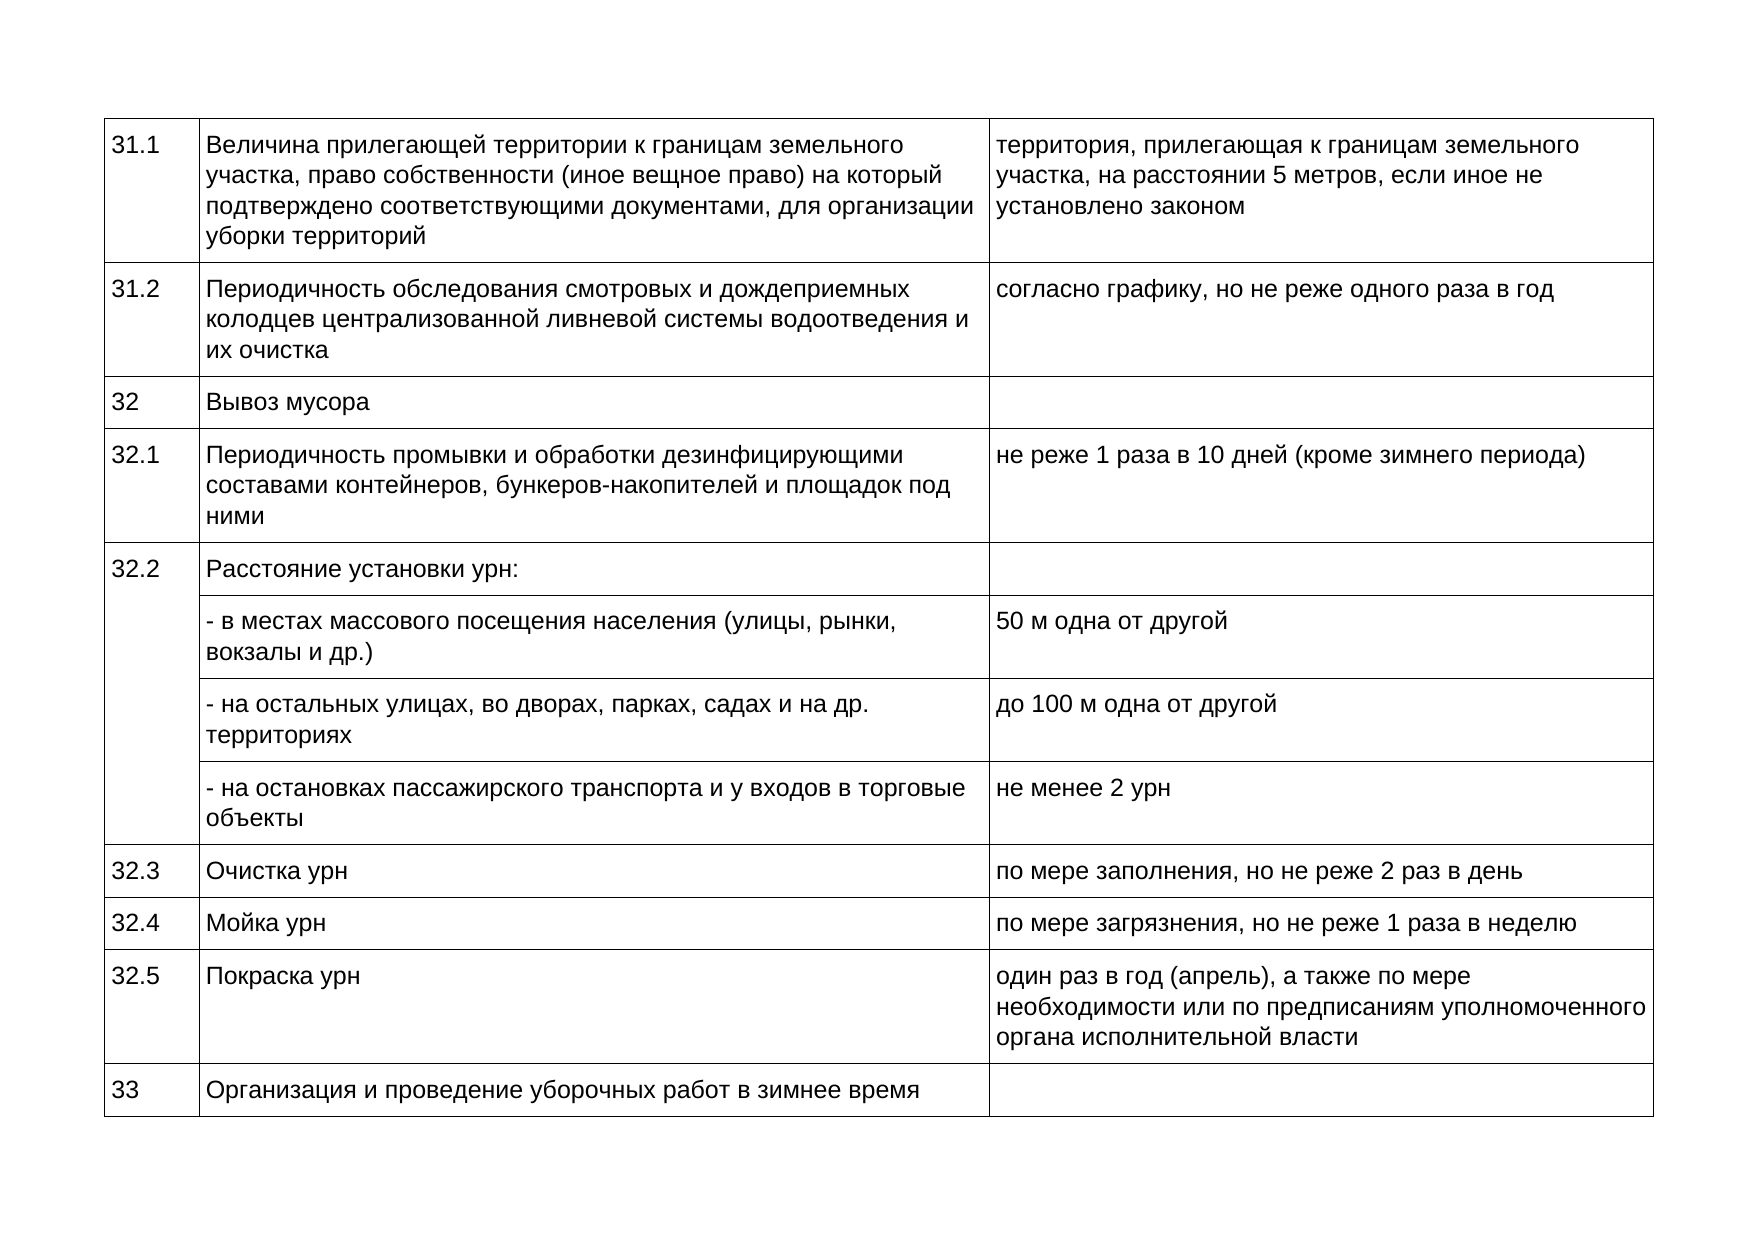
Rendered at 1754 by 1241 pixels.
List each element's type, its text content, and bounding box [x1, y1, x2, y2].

table_cell 32.2 [105, 543, 199, 844]
table_cell по мере заполнения, но не реже 2 раз в день [990, 845, 1653, 897]
table_cell по мере загрязнения, но не реже 1 раза в неделю [990, 898, 1653, 949]
table_cell 32.4 [105, 898, 199, 949]
table_cell не менее 2 урн [990, 762, 1653, 844]
table_cell Величина прилегающей территории к границам земельного участка, право собственности (иное вещное право) на который подтверждено соответствующими документами, для организации уборки территорий [200, 119, 989, 262]
table_cell до 100 м одна от другой [990, 679, 1653, 761]
table_cell [990, 377, 1653, 428]
table_cell Периодичность промывки и обработки дезинфицирующими составами контейнеров, бункеров-накопителей и площадок под ними [200, 429, 989, 542]
table_cell Очистка урн [200, 845, 989, 897]
table_cell 32.1 [105, 429, 199, 542]
table_cell [990, 543, 1653, 594]
table_cell Мойка урн [200, 898, 989, 949]
table_cell Периодичность обследования смотровых и дождеприемных колодцев централизованной ливневой системы водоотведения и их очистка [200, 263, 989, 376]
table_cell 31.1 [105, 119, 199, 262]
table_cell не реже 1 раза в 10 дней (кроме зимнего периода) [990, 429, 1653, 542]
table_cell Покраска урн [200, 950, 989, 1063]
table_cell 32.3 [105, 845, 199, 897]
table_cell согласно графику, но не реже одного раза в год [990, 263, 1653, 376]
table_cell Вывоз мусора [200, 377, 989, 428]
table_cell 32 [105, 377, 199, 428]
table_cell 33 [105, 1064, 199, 1116]
table_cell - на остановках пассажирского транспорта и у входов в торговые объекты [200, 762, 989, 844]
table_cell территория, прилегающая к границам земельного участка, на расстоянии 5 метров, если иное не установлено законом [990, 119, 1653, 262]
table_cell - на остальных улицах, во дворах, парках, садах и на др. территориях [200, 679, 989, 761]
table_cell 32.5 [105, 950, 199, 1063]
table_cell 50 м одна от другой [990, 596, 1653, 678]
table_cell Организация и проведение уборочных работ в зимнее время [200, 1064, 989, 1116]
table_cell - в местах массового посещения населения (улицы, рынки, вокзалы и др.) [200, 596, 989, 678]
table_cell [990, 1064, 1653, 1116]
table_cell 31.2 [105, 263, 199, 376]
table_cell Расстояние установки урн: [200, 543, 989, 594]
table_cell один раз в год (апрель), а также по мере необходимости или по предписаниям уполномоченного органа исполнительной власти [990, 950, 1653, 1063]
